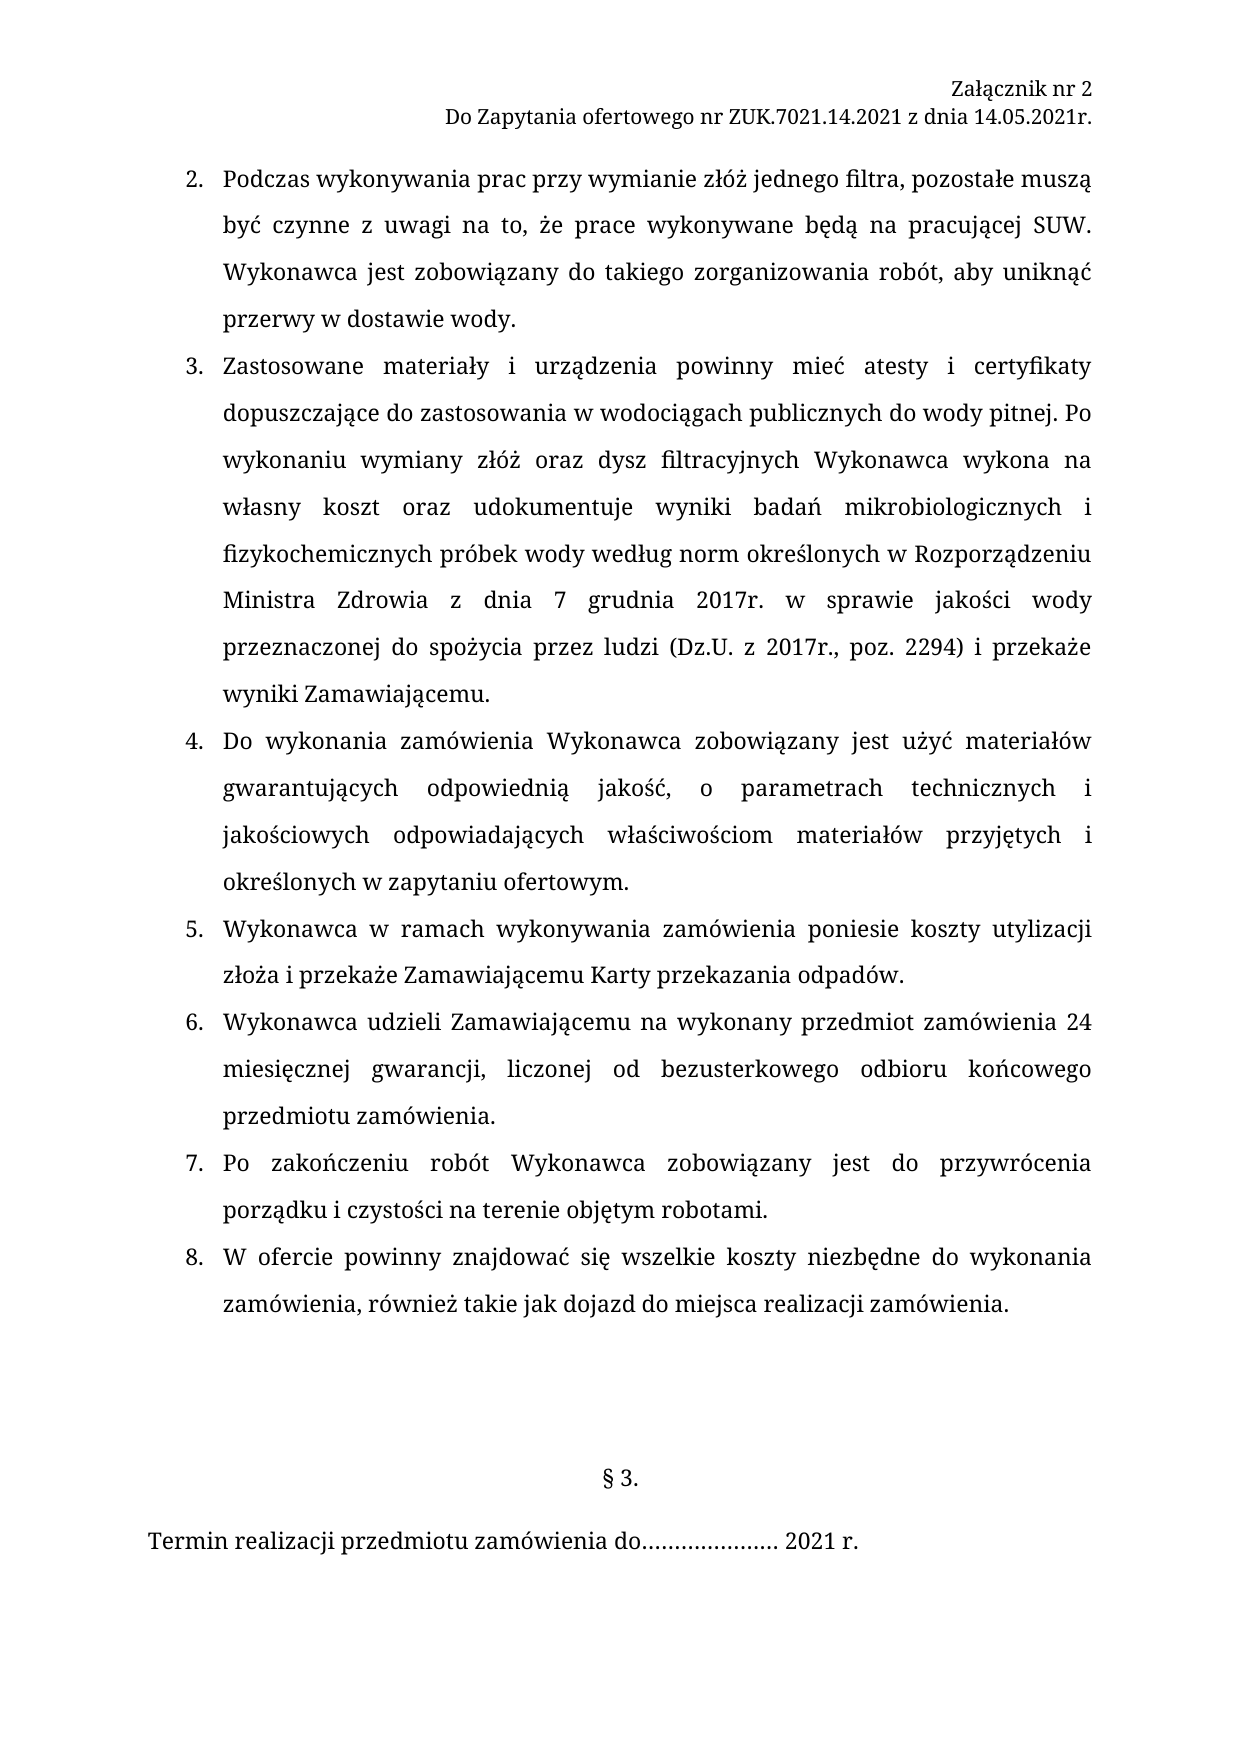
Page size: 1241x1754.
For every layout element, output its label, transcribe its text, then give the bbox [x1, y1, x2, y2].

text § 3. [148, 1461, 1093, 1493]
list Wykonawca w ramach wykonywania zamówienia poniesie koszty utylizacji złoża i przekaże Zamawiającemu Karty przekazania odpadów. [185, 912, 1093, 991]
text Termin realizacji przedmiotu zamówienia do………………… 2021 r. [148, 1525, 1093, 1556]
list Wykonawca udzieli Zamawiającemu na wykonany przedmiot zamówienia 24 miesięcznej gwarancji, liczonej od bezusterkowego odbioru końcowego przedmiotu zamówienia. [185, 1006, 1093, 1131]
list Podczas wykonywania prac przy wymianie złóż jednego filtra, pozostałe muszą być czynne z uwagi na to, że prace wykonywane będą na pracującej SUW. Wykonawca jest zobowiązany do takiego zorganizowania robót, aby uniknąć przerwy w dostawie wody. [185, 162, 1093, 334]
list Zastosowane materiały i urządzenia powinny mieć atesty i certyfikaty dopuszczające do zastosowania w wodociągach publicznych do wody pitnej. Po wykonaniu wymiany złóż oraz dysz filtracyjnych Wykonawca wykona na własny koszt oraz udokumentuje wyniki badań mikrobiologicznych i fizykochemicznych próbek wody według norm określonych w Rozporządzeniu Ministra Zdrowia z dnia 7 grudnia 2017r. w sprawie jakości wody przeznaczonej do spożycia przez ludzi (Dz.U. z 2017r., poz. 2294) i przekaże wyniki Zamawiającemu. [185, 350, 1093, 709]
list W ofercie powinny znajdować się wszelkie koszty niezbędne do wykonania zamówienia, również takie jak dojazd do miejsca realizacji zamówienia. [185, 1241, 1093, 1319]
list Po zakończeniu robót Wykonawca zobowiązany jest do przywrócenia porządku i czystości na terenie objętym robotami. [185, 1147, 1093, 1225]
list Do wykonania zamówienia Wykonawca zobowiązany jest użyć materiałów gwarantujących odpowiednią jakość, o parametrach technicznych i jakościowych odpowiadających właściwościom materiałów przyjętych i określonych w zapytaniu ofertowym. [185, 725, 1093, 897]
